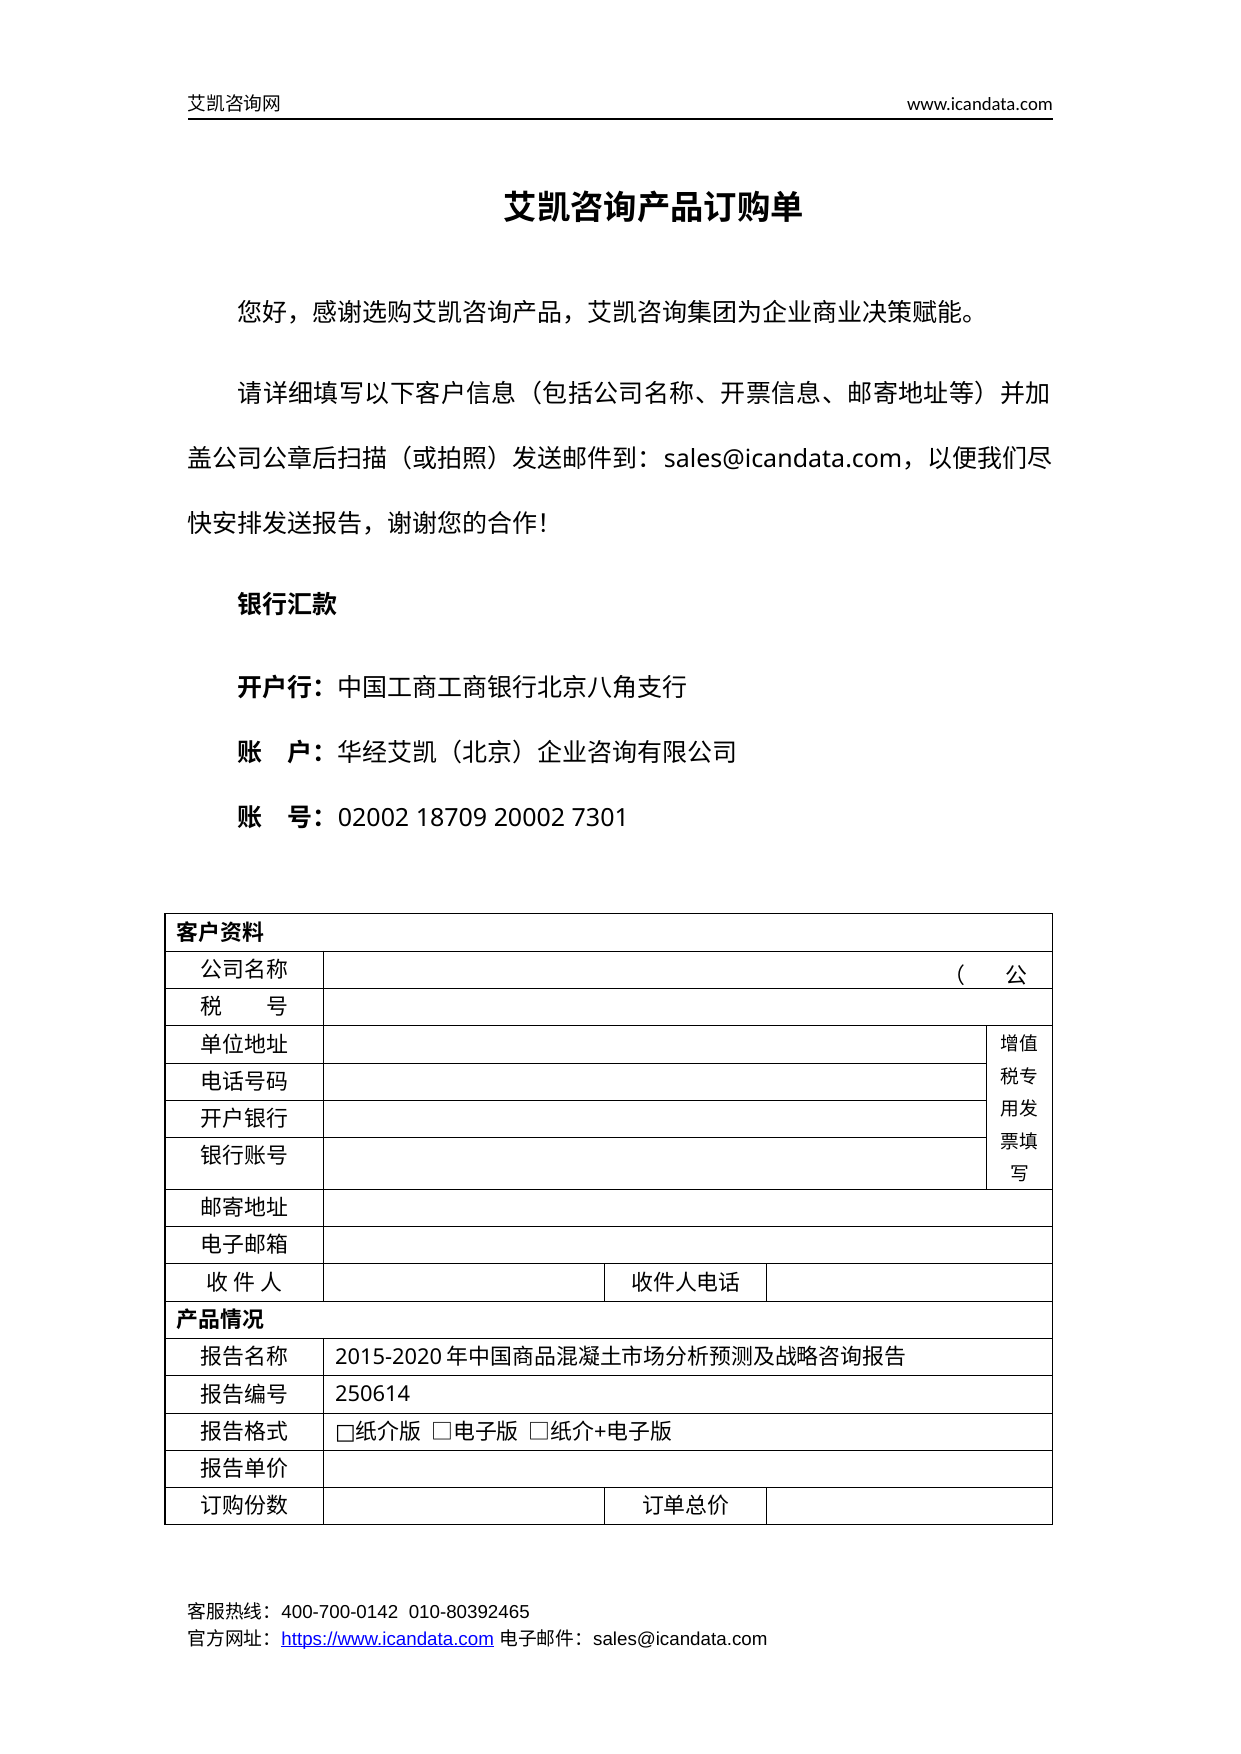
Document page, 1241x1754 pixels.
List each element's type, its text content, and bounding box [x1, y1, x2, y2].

table_cell 订购份数 [166, 1488, 323, 1524]
table_cell 2015-2020年中国商品混凝土市场分析预测及战略咨询报告 [324, 1339, 1052, 1375]
table_cell [324, 989, 1052, 1025]
table_cell 公司名称 [166, 952, 323, 988]
text 账 户：华经艾凯（北京）企业咨询有限公司 [187, 718, 1053, 783]
text 银行汇款 [187, 570, 1053, 635]
text 您好，感谢选购艾凯咨询产品，艾凯咨询集团为企业商业决策赋能。 [187, 278, 1053, 343]
table_cell [767, 1488, 1052, 1524]
table_cell 银行账号 [166, 1138, 323, 1189]
table_cell 税 号 [166, 989, 323, 1025]
table_cell 单位地址 [166, 1026, 323, 1062]
table_cell [324, 1264, 604, 1301]
table_cell [324, 1227, 1052, 1263]
table_cell 收 件 人 [166, 1264, 323, 1301]
table_cell [324, 1064, 986, 1100]
table_cell 报告编号 [166, 1376, 323, 1412]
table_cell 报告格式 [166, 1414, 323, 1450]
table_cell 产品情况 [166, 1302, 1052, 1338]
table_cell [324, 952, 1052, 988]
table_cell [324, 1026, 986, 1062]
table_cell [324, 1451, 1052, 1487]
text 艾凯咨询产品订购单 [187, 172, 1053, 237]
table_cell 电话号码 [166, 1064, 323, 1100]
table_cell [324, 1190, 1052, 1226]
table_cell 开户银行 [166, 1101, 323, 1137]
table_cell 收件人电话 [605, 1264, 766, 1301]
text 请详细填写以下客户信息（包括公司名称、开票信息、邮寄地址等）并加盖公司公章后扫描（或拍照）发送邮件到：sales@icandata.com，以便我们尽快安排发送报告，谢谢您的合作！ [187, 359, 1053, 554]
table_cell 报告名称 [166, 1339, 323, 1375]
table_cell 报告单价 [166, 1451, 323, 1487]
table_cell 增值税专用发票填写 [987, 1026, 1052, 1189]
table_cell 邮寄地址 [166, 1190, 323, 1226]
table_cell [324, 1101, 986, 1137]
table_cell □纸介版 □电子版 □纸介+电子版 [324, 1414, 1052, 1450]
table_cell 250614 [324, 1376, 1052, 1412]
table_header 客户资料 [166, 914, 1052, 951]
table_cell [324, 1488, 604, 1524]
table_cell [767, 1264, 1052, 1301]
text 开户行：中国工商工商银行北京八角支行 [187, 653, 1053, 718]
table_cell [324, 1138, 986, 1189]
table_cell 订单总价 [605, 1488, 766, 1524]
table_cell 电子邮箱 [166, 1227, 323, 1263]
text 账 号：02002 18709 20002 7301 [187, 783, 1053, 848]
